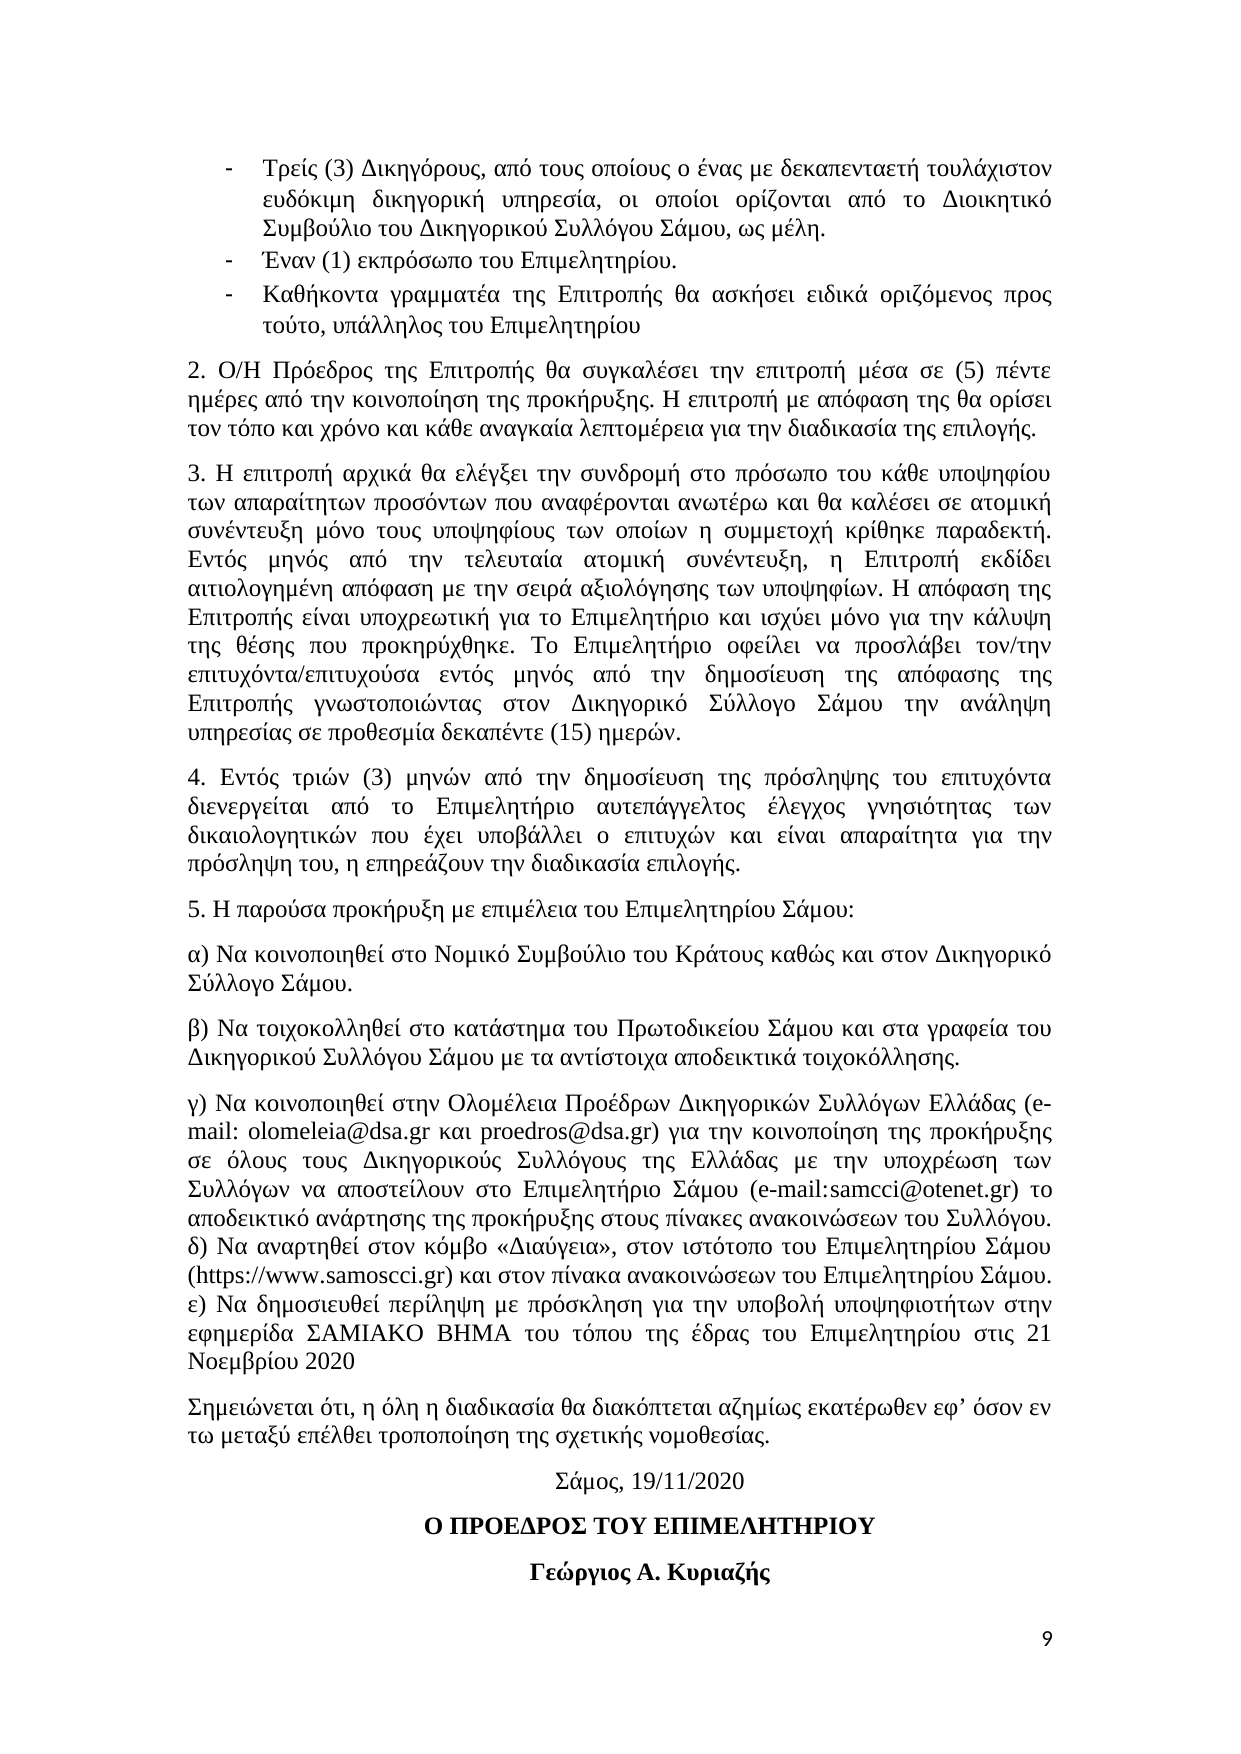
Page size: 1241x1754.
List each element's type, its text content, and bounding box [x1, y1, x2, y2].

text Γεώργιος Α. Κυριαζής [187, 1557, 1053, 1586]
text Ο ΠΡΟΕΔΡΟΣ ΤΟΥ ΕΠΙΜΕΛΗΤΗΡΙΟΥ [187, 1511, 1053, 1540]
list Καθήκοντα γραμματέα της Επιτροπής θα ασκήσει ειδικά οριζόμενος προς τούτο, υπάλληλος του Επιμελητηρίου [225, 276, 1053, 338]
text Σημειώνεται ότι, η όλη η διαδικασία θα διακόπτεται αζημίως εκατέρωθεν εφ’ όσον εν τω μεταξύ επέλθει τροποποίηση της σχετικής νομοθεσίας. [187, 1392, 1053, 1449]
text 3. Η επιτροπή αρχικά θα ελέγξει την συνδρομή στο πρόσωπο του κάθε υποψηφίου των απαραίτητων προσόντων που αναφέρονται ανωτέρω και θα καλέσει σε ατομική συνέντευξη μόνο τους υποψηφίους των οποίων η συμμετοχή κρίθηκε παραδεκτή. Εντός μηνός από την τελευταία ατομική συνέντευξη, η Επιτροπή εκδίδει αιτιολογημένη απόφαση με την σειρά αξιολόγησης των υποψηφίων. Η απόφαση της Επιτροπής είναι υποχρεωτική για το Επιμελητήριο και ισχύει μόνο για την κάλυψη της θέσης που προκηρύχθηκε. Το Επιμελητήριο οφείλει να προσλάβει τον/την επιτυχόντα/επιτυχούσα εντός μηνός από την δημοσίευση της απόφασης της Επιτροπής γνωστοποιώντας στον Δικηγορικό Σύλλογο Σάμου την ανάληψη υπηρεσίας σε προθεσμία δεκαπέντε (15) ημερών. [187, 458, 1053, 746]
text β) Να τοιχοκολληθεί στο κατάστημα του Πρωτοδικείου Σάμου και στα γραφεία του Δικηγορικού Συλλόγου Σάμου με τα αντίστοιχα αποδεικτικά τοιχοκόλλησης. [187, 1013, 1053, 1071]
list Έναν (1) εκπρόσωπο του Επιμελητηρίου. [225, 242, 1053, 276]
text 5. Η παρούσα προκήρυξη με επιμέλεια του Επιμελητηρίου Σάμου: [187, 894, 1053, 923]
text γ) Να κοινοποιηθεί στην Ολομέλεια Προέδρων Δικηγορικών Συλλόγων Ελλάδας (e-mail: olomeleia@dsa.gr και proedros@dsa.gr) για την κοινοποίηση της προκήρυξης σε όλους τους Δικηγορικούς Συλλόγους της Ελλάδας με την υποχρέωση των Συλλόγων να αποστείλουν στο Επιμελητήριο Σάμου (e-mail:samcci@otenet.gr) το αποδεικτικό ανάρτησης της προκήρυξης στους πίνακες ανακοινώσεων του Συλλόγου. δ) Να αναρτηθεί στον κόμβο «Διαύγεια», στον ιστότοπο του Επιμελητηρίου Σάμου (https://www.samoscci.gr) και στον πίνακα ανακοινώσεων του Επιμελητηρίου Σάμου. ε) Να δημοσιευθεί περίληψη με πρόσκληση για την υποβολή υποψηφιοτήτων στην εφημερίδα ΣΑΜΙΑΚΟ ΒΗΜΑ του τόπου της έδρας του Επιμελητηρίου στις 21 Νοεμβρίου 2020 [187, 1088, 1053, 1375]
text 4. Εντός τριών (3) μηνών από την δημοσίευση της πρόσληψης του επιτυχόντα διενεργείται από το Επιμελητήριο αυτεπάγγελτος έλεγχος γνησιότητας των δικαιολογητικών που έχει υποβάλλει ο επιτυχών και είναι απαραίτητα για την πρόσληψη του, η επηρεάζουν την διαδικασία επιλογής. [187, 762, 1053, 877]
text Σάμος, 19/11/2020 [187, 1466, 1053, 1495]
list Τρείς (3) Δικηγόρους, από τους οποίους ο ένας με δεκαπενταετή τουλάχιστον ευδόκιμη δικηγορική υπηρεσία, οι οποίοι ορίζονται από το Διοικητικό Συμβούλιο του Δικηγορικού Συλλόγου Σάμου, ως μέλη. [225, 150, 1053, 242]
text α) Να κοινοποιηθεί στο Νομικό Συμβούλιο του Κράτους καθώς και στον Δικηγορικό Σύλλογο Σάμου. [187, 939, 1053, 997]
text 2. Ο/Η Πρόεδρος της Επιτροπής θα συγκαλέσει την επιτροπή μέσα σε (5) πέντε ημέρες από την κοινοποίηση της προκήρυξης. Η επιτροπή με απόφαση της θα ορίσει τον τόπο και χρόνο και κάθε αναγκαία λεπτομέρεια για την διαδικασία της επιλογής. [187, 355, 1053, 441]
